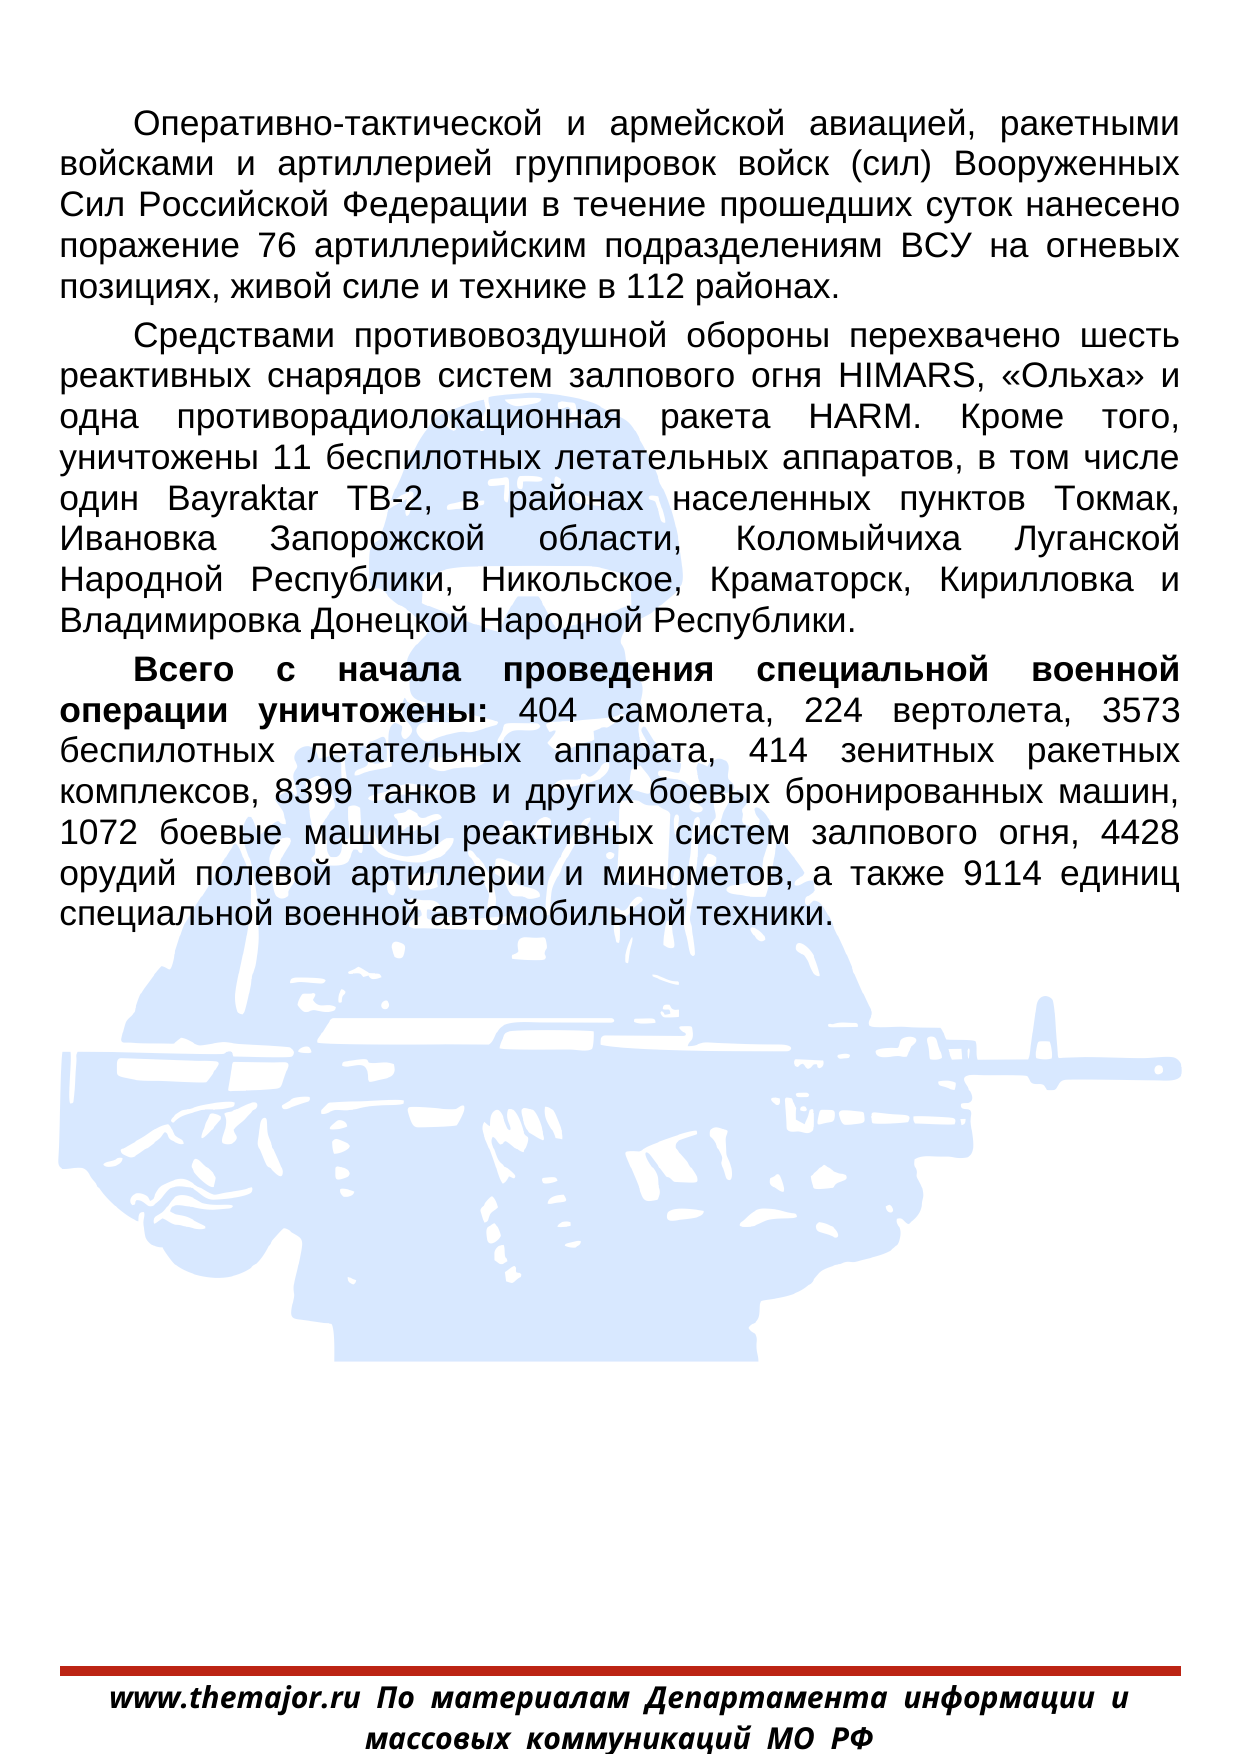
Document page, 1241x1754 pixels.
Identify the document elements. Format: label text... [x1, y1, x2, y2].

text Всего с начала проведения специальной военной операции уничтожены: 404 самолета, 224 вертолета, 3573 беспилотных летательных аппарата, 414 зенитных ракетных комплексов, 8399 танков и других боевых бронированных машин, 1072 боевые машины реактивных систем залпового огня, 4428 орудий полевой артиллерии и минометов, а также 9114 единиц специальной военной автомобильной техники. [59, 648, 1181, 933]
text Средствами противовоздушной обороны перехвачено шесть реактивных снарядов систем залпового огня HIMARS, «Ольха» и одна противорадиолокационная ракета HARM. Кроме того, уничтожены 11 беспилотных летательных аппаратов, в том числе один Bayraktar TB-2, в районах населенных пунктов Токмак, Ивановка Запорожской области, Коломыйчиха Луганской Народной Республики, Никольское, Краматорск, Кирилловка и Владимировка Донецкой Народной Республики. [59, 314, 1181, 640]
text Оперативно-тактической и армейской авиацией, ракетными войсками и артиллерией группировок войск (сил) Вооруженных Сил Российской Федерации в течение прошедших суток нанесено поражение 76 артиллерийским подразделениям ВСУ на огневых позициях, живой силе и технике в 112 районах. [59, 102, 1181, 306]
